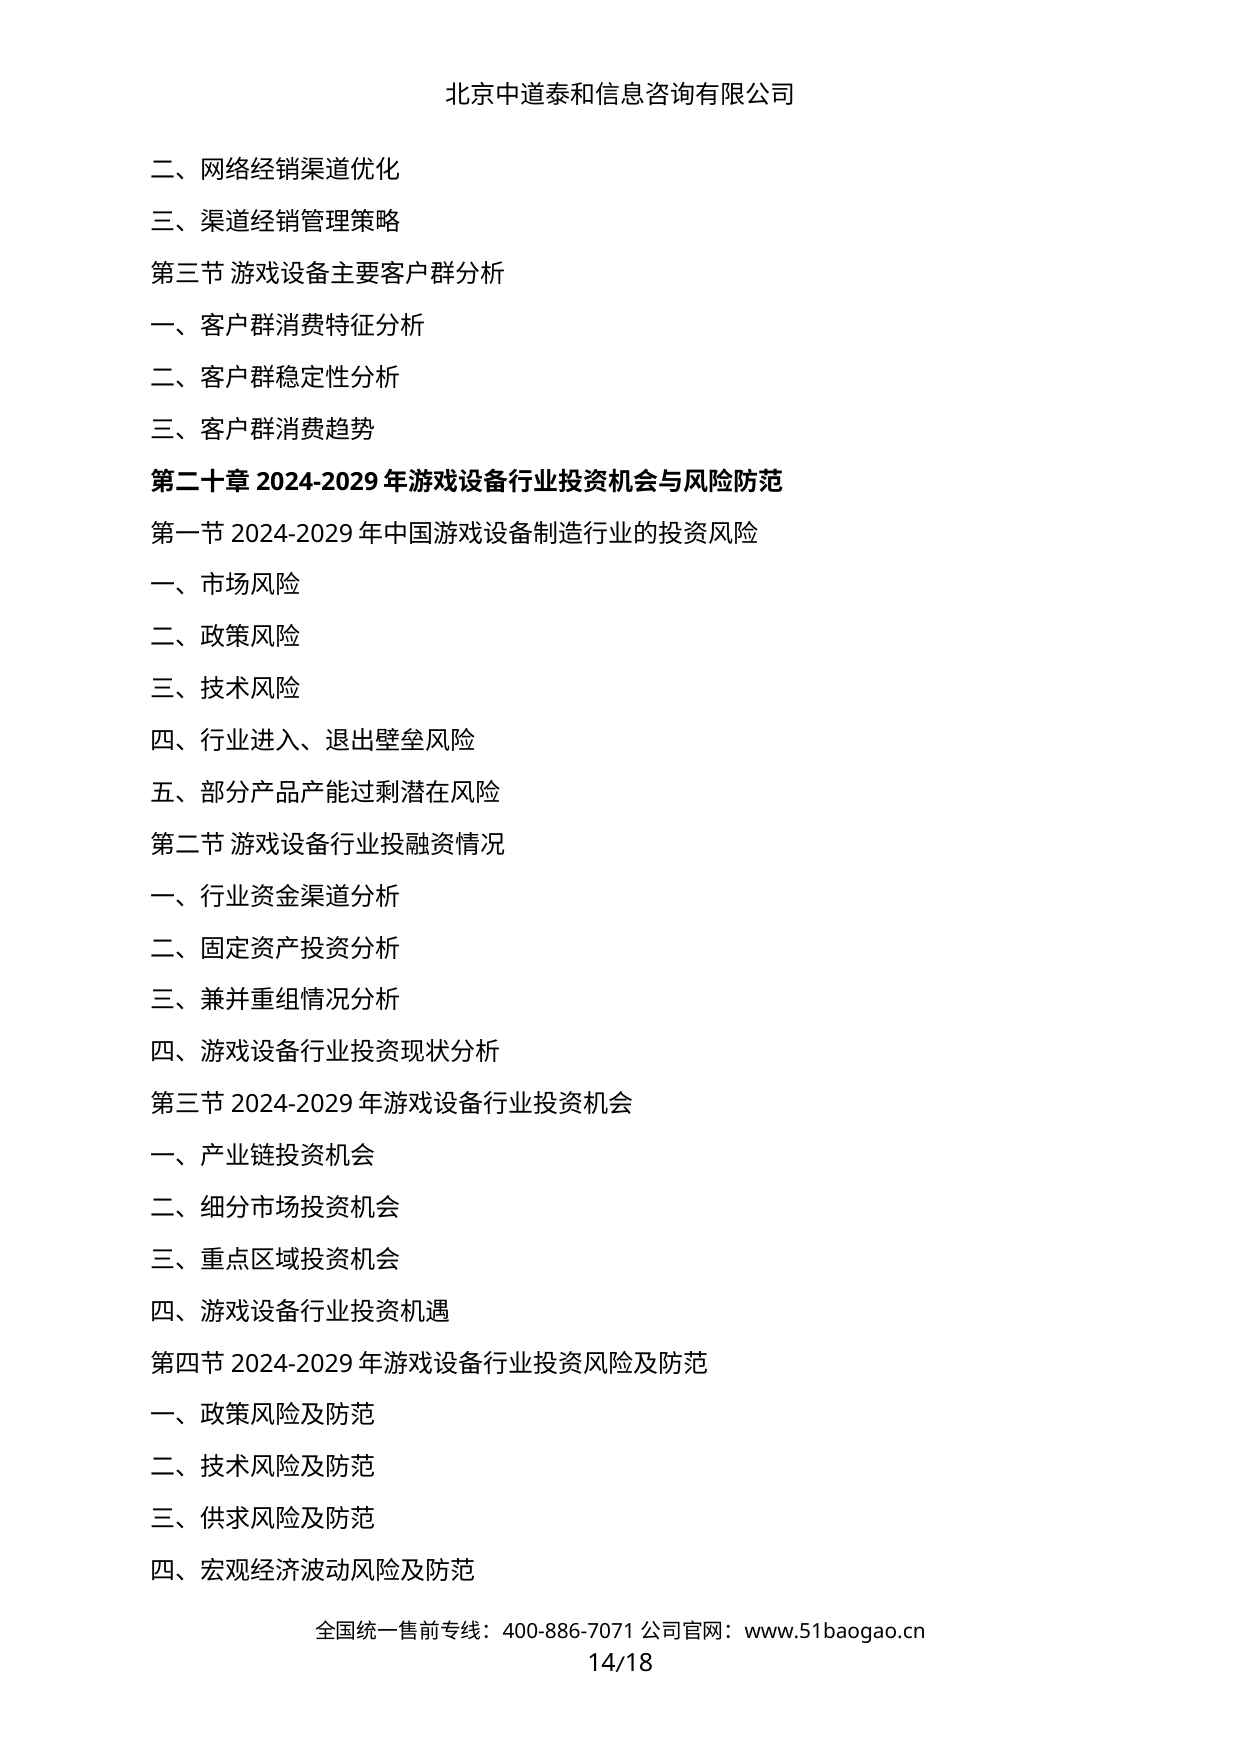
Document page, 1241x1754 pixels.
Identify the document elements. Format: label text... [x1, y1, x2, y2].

text 二、客户群稳定性分析 [150, 357, 1090, 394]
text 二、细分市场投资机会 [150, 1187, 1090, 1224]
text 三、客户群消费趋势 [150, 409, 1090, 446]
text 二、政策风险 [150, 617, 1090, 653]
text 四、游戏设备行业投资现状分析 [150, 1032, 1090, 1068]
text 四、游戏设备行业投资机遇 [150, 1291, 1090, 1327]
text 四、宏观经济波动风险及防范 [150, 1551, 1090, 1587]
text 一、市场风险 [150, 565, 1090, 601]
text 一、政策风险及防范 [150, 1395, 1090, 1431]
text 三、重点区域投资机会 [150, 1239, 1090, 1276]
text 第三节 2024-2029年游戏设备行业投资机会 [150, 1084, 1090, 1120]
text 二、技术风险及防范 [150, 1447, 1090, 1483]
text 三、兼并重组情况分析 [150, 980, 1090, 1016]
text 四、行业进入、退出壁垒风险 [150, 721, 1090, 757]
text 五、部分产品产能过剩潜在风险 [150, 772, 1090, 809]
text 二、固定资产投资分析 [150, 928, 1090, 964]
text 第二十章 2024-2029年游戏设备行业投资机会与风险防范 [150, 461, 1090, 497]
text 三、渠道经销管理策略 [150, 202, 1090, 238]
text 三、供求风险及防范 [150, 1499, 1090, 1535]
text 一、产业链投资机会 [150, 1136, 1090, 1172]
text 第四节 2024-2029年游戏设备行业投资风险及防范 [150, 1343, 1090, 1379]
text 第三节 游戏设备主要客户群分析 [150, 254, 1090, 290]
text 一、客户群消费特征分析 [150, 306, 1090, 342]
text 二、网络经销渠道优化 [150, 150, 1090, 186]
text 一、行业资金渠道分析 [150, 876, 1090, 912]
text 第二节 游戏设备行业投融资情况 [150, 824, 1090, 861]
text 三、技术风险 [150, 669, 1090, 705]
text 第一节 2024-2029年中国游戏设备制造行业的投资风险 [150, 513, 1090, 549]
